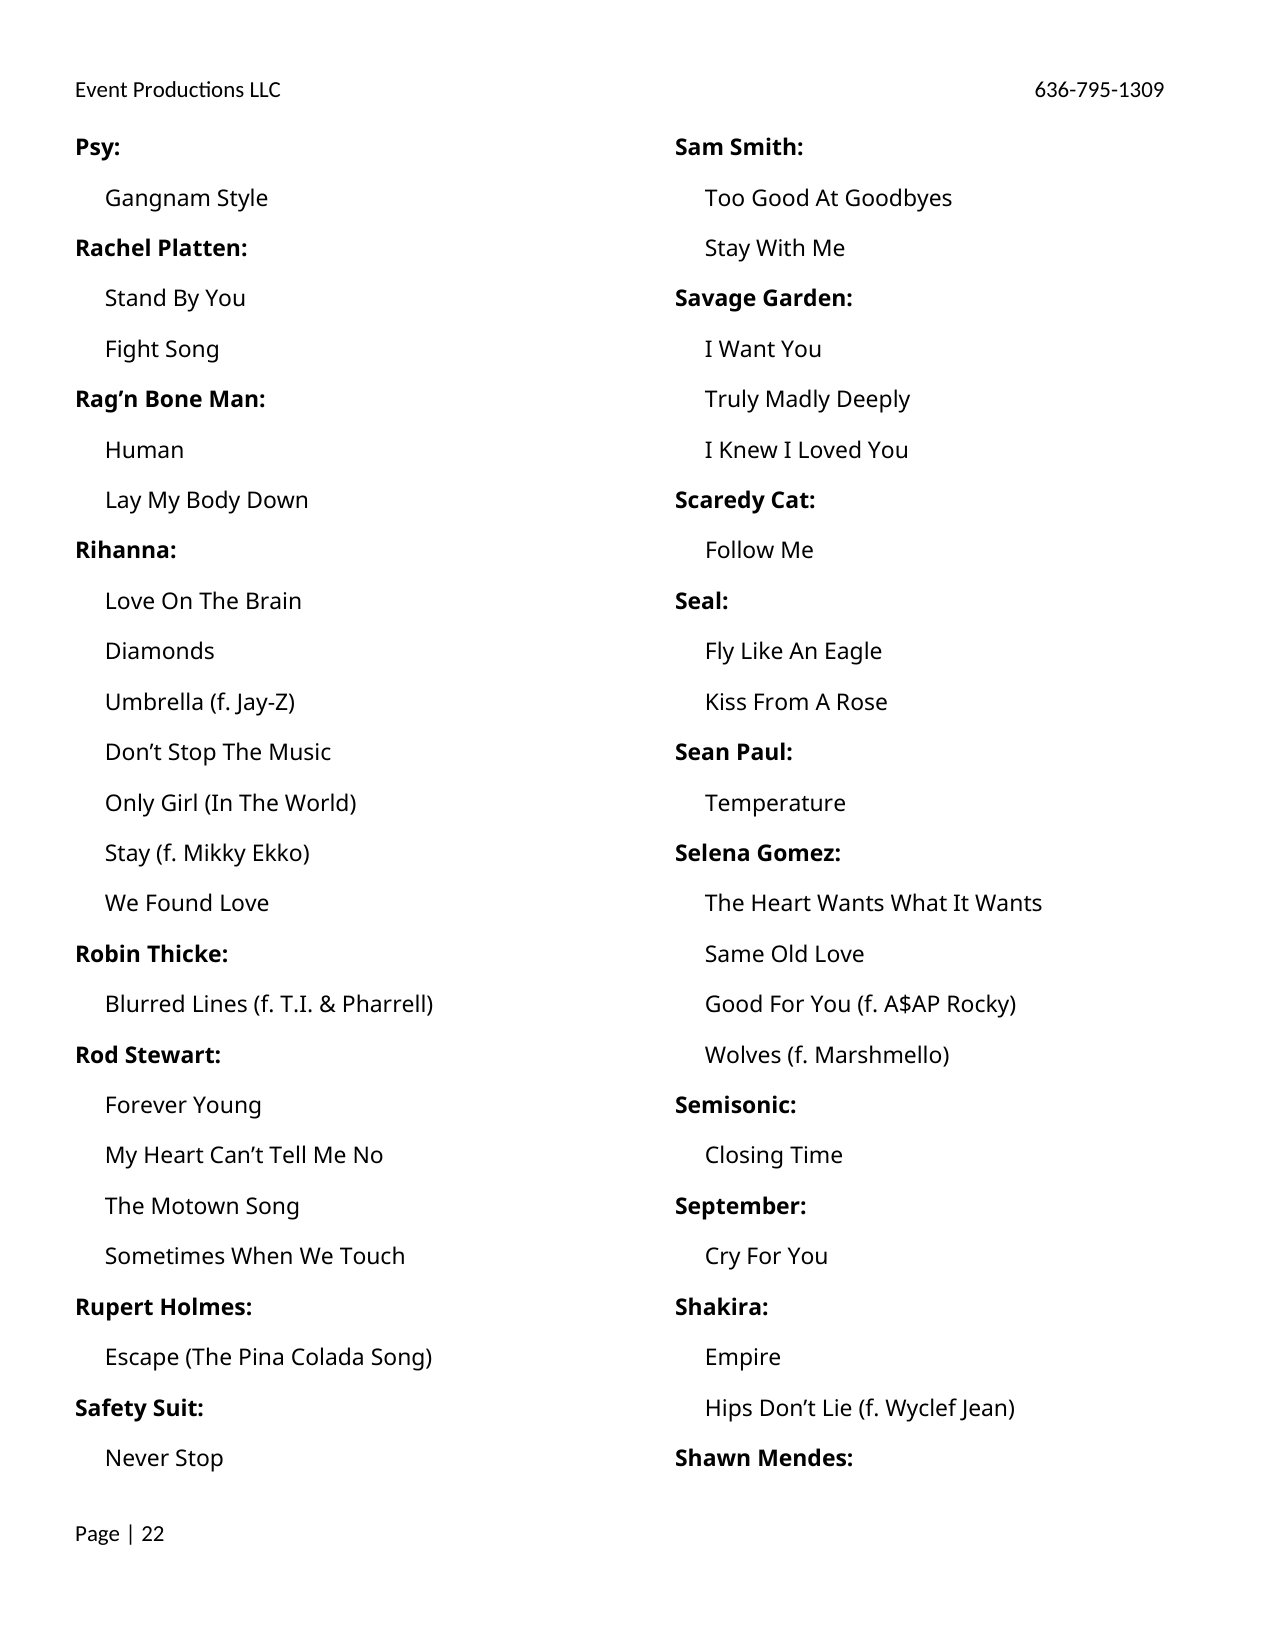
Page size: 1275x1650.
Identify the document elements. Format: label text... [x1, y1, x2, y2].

text Stand By You [75, 282, 600, 313]
text Human [75, 433, 600, 465]
text Shawn Mendes: [675, 1442, 1200, 1473]
text Scaredy Cat: [675, 484, 1200, 515]
text Fight Song [75, 333, 600, 364]
text Umbrella (f. Jay-Z) [75, 686, 600, 717]
text Stay With Me [675, 232, 1200, 263]
text Rihanna: [75, 534, 600, 566]
text Never Stop [75, 1442, 600, 1473]
text Follow Me [675, 534, 1200, 566]
text Fly Like An Eagle [675, 635, 1200, 666]
text Love On The Brain [75, 585, 600, 616]
text Stay (f. Mikky Ekko) [75, 837, 600, 868]
text I Want You [675, 333, 1200, 364]
text The Motown Song [75, 1190, 600, 1221]
text Forever Young [75, 1089, 600, 1120]
text Seal: [675, 585, 1200, 616]
text The Heart Wants What It Wants [675, 887, 1200, 918]
text Sometimes When We Touch [75, 1240, 600, 1271]
text Sam Smith: [675, 131, 1200, 162]
text Gangnam Style [75, 181, 600, 213]
text Selena Gomez: [675, 837, 1200, 868]
text Escape (The Pina Colada Song) [75, 1341, 600, 1372]
text Same Old Love [675, 938, 1200, 969]
text Rachel Platten: [75, 232, 600, 263]
text Safety Suit: [75, 1391, 600, 1423]
text Don’t Stop The Music [75, 736, 600, 767]
text Sean Paul: [675, 736, 1200, 767]
text Closing Time [675, 1139, 1200, 1171]
text Only Girl (In The World) [75, 786, 600, 818]
text Cry For You [675, 1240, 1200, 1271]
text Rod Stewart: [75, 1038, 600, 1070]
text Empire [675, 1341, 1200, 1372]
text Semisonic: [675, 1089, 1200, 1120]
text Hips Don’t Lie (f. Wyclef Jean) [675, 1391, 1200, 1423]
text Shakira: [675, 1291, 1200, 1322]
text Psy: [75, 131, 600, 162]
text Good For You (f. A$AP Rocky) [675, 988, 1200, 1019]
text My Heart Can’t Tell Me No [75, 1139, 600, 1171]
text Blurred Lines (f. T.I. & Pharrell) [75, 988, 600, 1019]
text September: [675, 1190, 1200, 1221]
text Savage Garden: [675, 282, 1200, 313]
text Diamonds [75, 635, 600, 666]
text Truly Madly Deeply [675, 383, 1200, 414]
text Wolves (f. Marshmello) [675, 1038, 1200, 1070]
text Robin Thicke: [75, 938, 600, 969]
text Rupert Holmes: [75, 1291, 600, 1322]
text Kiss From A Rose [675, 686, 1200, 717]
text Too Good At Goodbyes [675, 181, 1200, 213]
text I Knew I Loved You [675, 433, 1200, 465]
text We Found Love [75, 887, 600, 918]
text Rag’n Bone Man: [75, 383, 600, 414]
text Temperature [675, 786, 1200, 818]
text Lay My Body Down [75, 484, 600, 515]
